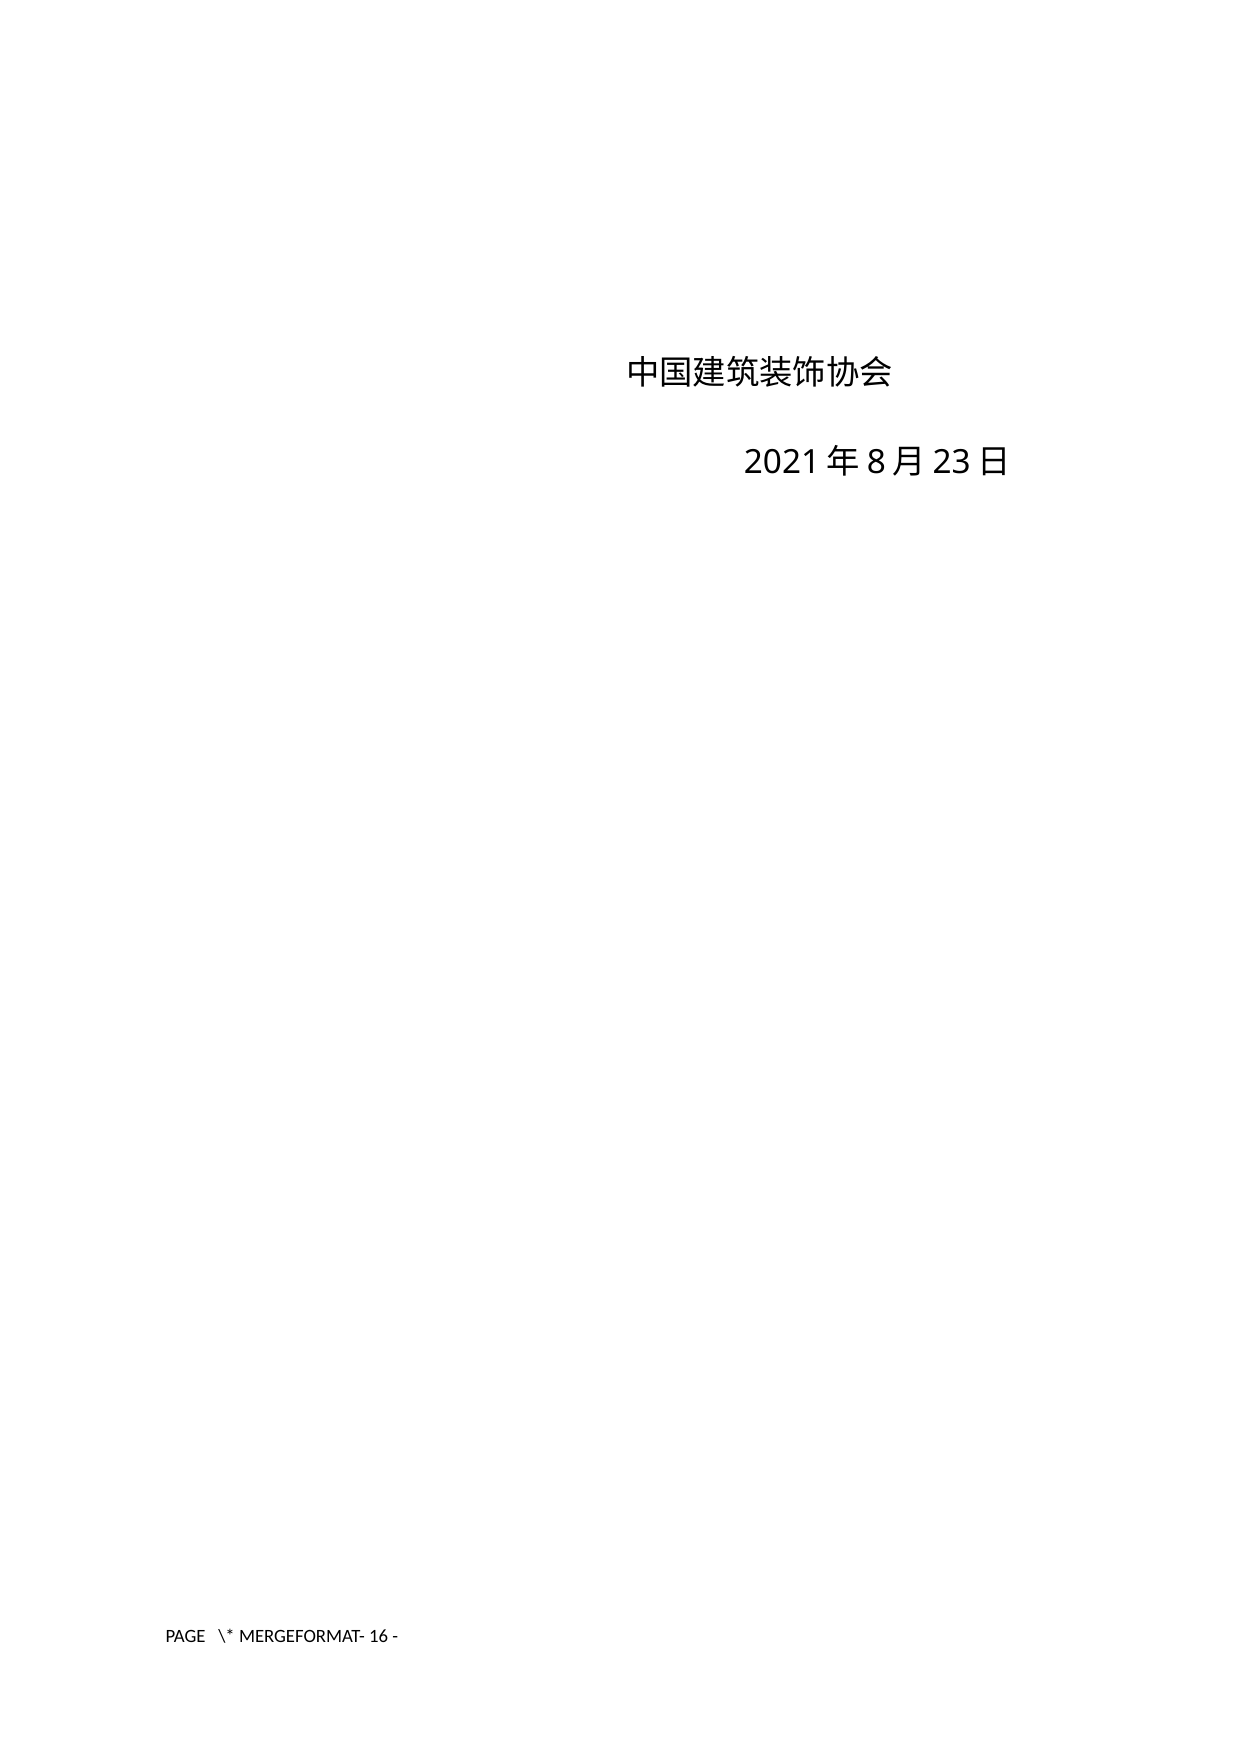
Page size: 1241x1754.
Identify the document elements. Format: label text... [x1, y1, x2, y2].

text 2021年8月23日 [165, 427, 1010, 492]
text 中国建筑装饰协会 [165, 337, 1110, 402]
